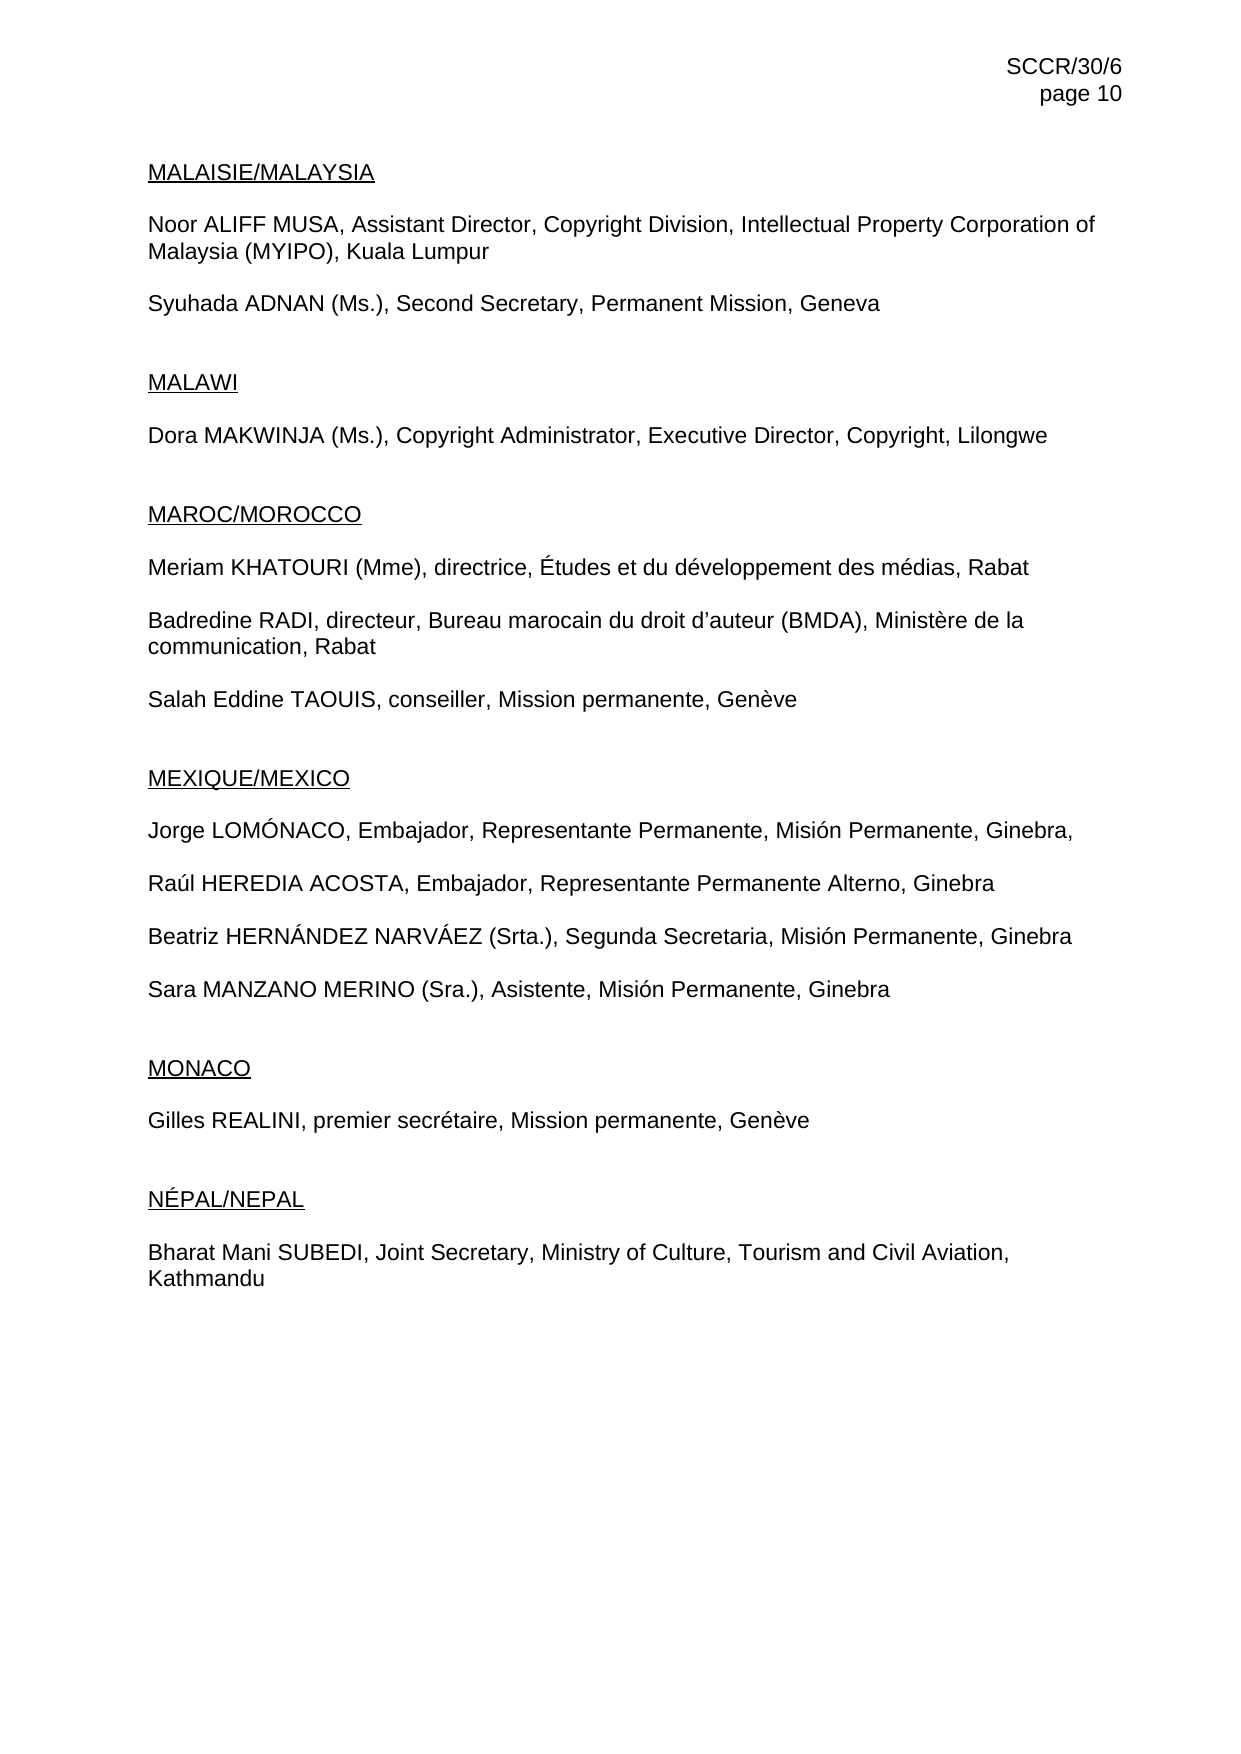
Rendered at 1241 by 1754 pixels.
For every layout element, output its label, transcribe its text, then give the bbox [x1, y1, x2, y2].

text Noor ALIFF MUSA, Assistant Director, Copyright Division, Intellectual Property Corporation of Malaysia (MYIPO), Kuala Lumpur [148, 211, 1122, 264]
text Dora MAKWINJA (Ms.), Copyright Administrator, Executive Director, Copyright, Lilongwe [148, 422, 1122, 448]
text MALAISIE/MALAYSIA [148, 158, 1122, 185]
text NÉPAL/NEPAL [148, 1186, 1122, 1213]
text MONACO [148, 1054, 1122, 1081]
text Beatriz HERNÁNDEZ NARVÁEZ (Srta.), Segunda Secretaria, Misión Permanente, Ginebra [148, 923, 1122, 949]
text Meriam KHATOURI (Mme), directrice, Études et du développement des médias, Rabat [148, 554, 1122, 580]
text Syuhada ADNAN (Ms.), Second Secretary, Permanent Mission, Geneva [148, 290, 1122, 317]
text Raúl HEREDIA ACOSTA, Embajador, Representante Permanente Alterno, Ginebra [148, 870, 1122, 896]
text Gilles REALINI, premier secrétaire, Mission permanente, Genève [148, 1107, 1122, 1134]
text MEXIQUE/MEXICO [148, 765, 1122, 791]
text MAROC/MOROCCO [148, 501, 1122, 527]
text Jorge LOMÓNACO, Embajador, Representante Permanente, Misión Permanente, Ginebra, [148, 817, 1122, 844]
text MALAWI [148, 369, 1122, 396]
text Salah Eddine TAOUIS, conseiller, Mission permanente, Genève [148, 686, 1122, 712]
text Badredine RADI, directeur, Bureau marocain du droit d’auteur (BMDA), Ministère de la communication, Rabat [148, 607, 1122, 659]
text Sara MANZANO MERINO (Sra.), Asistente, Misión Permanente, Ginebra [148, 976, 1122, 1002]
text Bharat Mani SUBEDI, Joint Secretary, Ministry of Culture, Tourism and Civil Aviation, Kathmandu [148, 1239, 1122, 1292]
